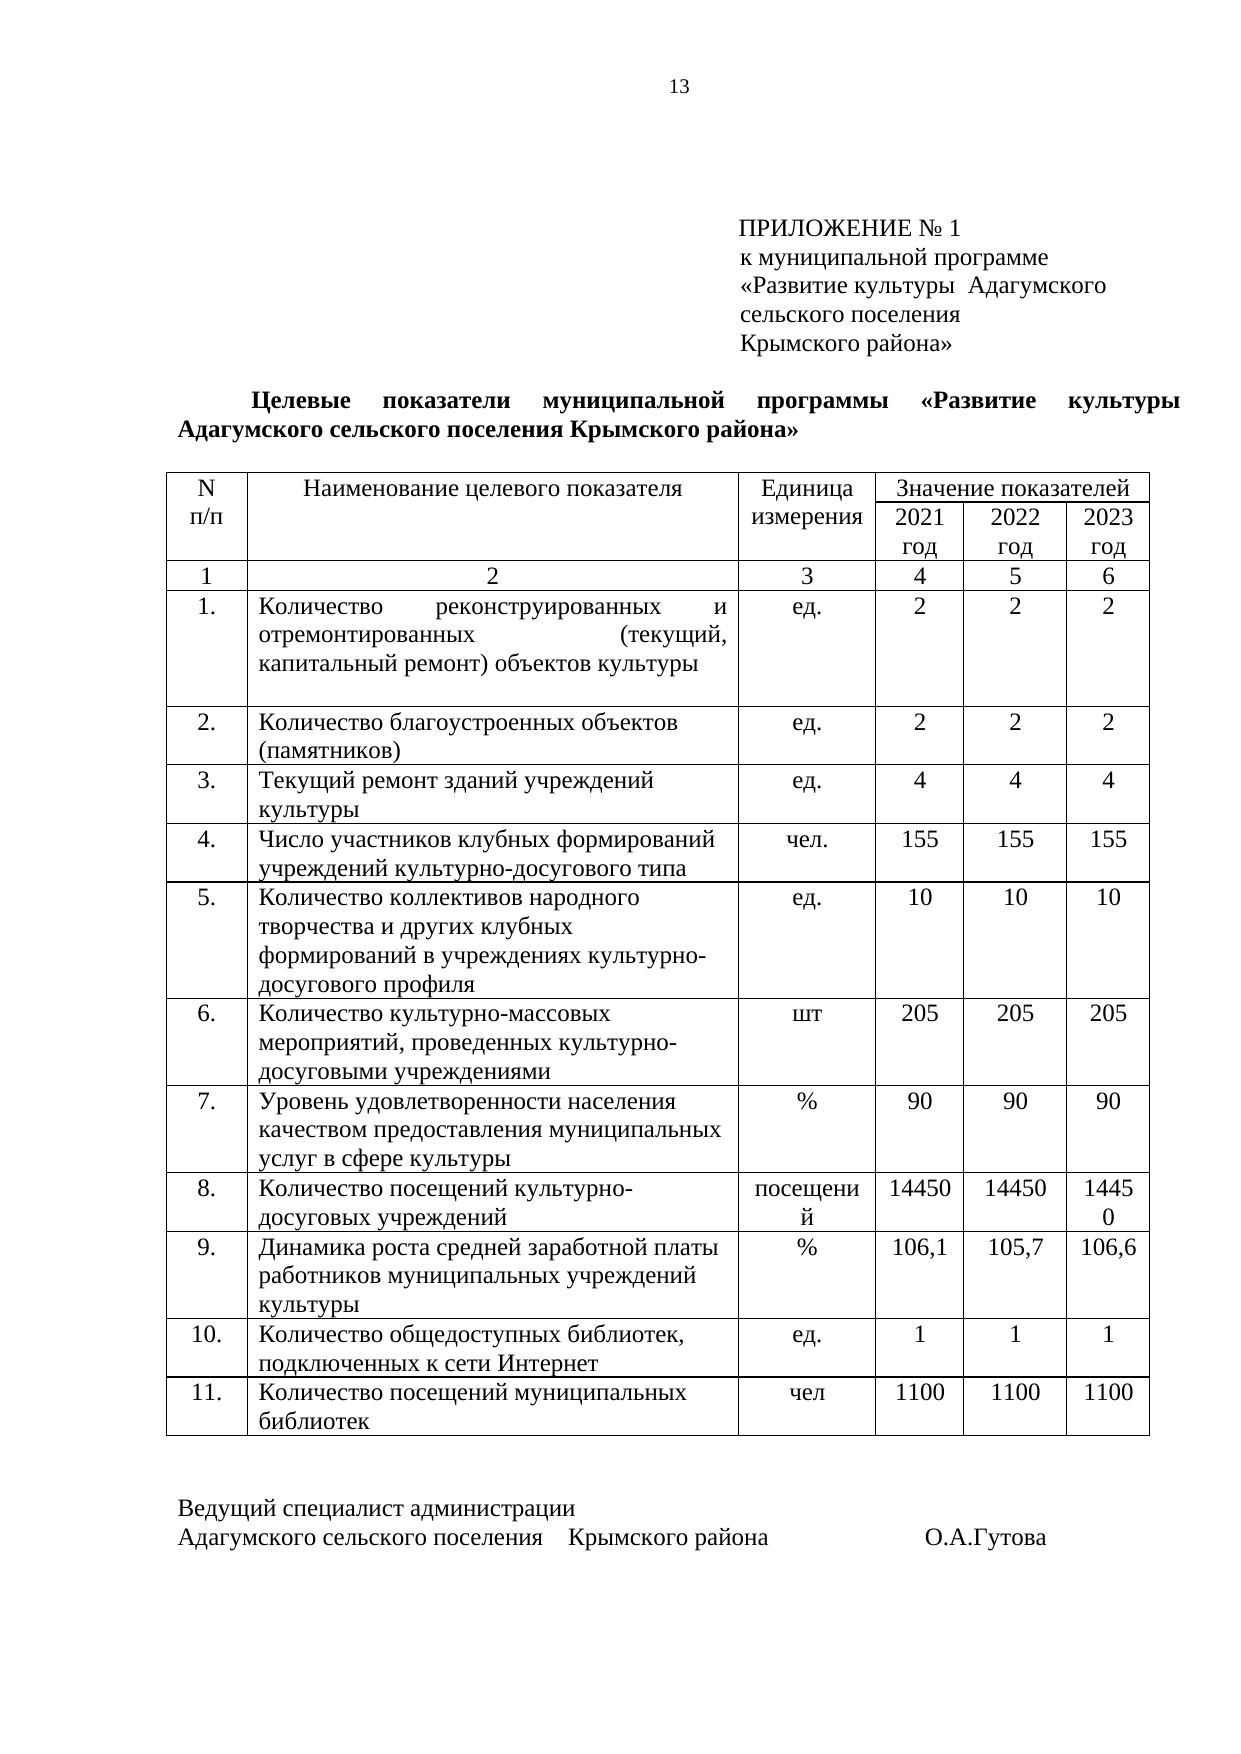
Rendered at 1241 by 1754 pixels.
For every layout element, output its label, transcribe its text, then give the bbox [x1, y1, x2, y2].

table_cell 1 [964, 1319, 1066, 1376]
table_cell 106,1 [876, 1232, 963, 1318]
table_cell 6 [1067, 561, 1149, 590]
table_cell 11. [167, 1378, 247, 1435]
table_cell 5 [964, 561, 1066, 590]
table_cell Число участников клубных формирований учреждений культурно-досугового типа [248, 824, 738, 881]
text «Развитие культуры Адагумского сельского поселения [740, 270, 1181, 328]
table_header Единица измерения [739, 473, 875, 560]
table_cell 3 [739, 561, 875, 590]
table_cell 155 [1067, 824, 1149, 881]
table_cell Количество общедоступных библиотек, подключенных к сети Интернет [248, 1319, 738, 1376]
table_cell 155 [876, 824, 963, 881]
text к муниципальной программе [740, 242, 1181, 270]
table_cell 1 [876, 1319, 963, 1376]
table_cell 2022 год [964, 503, 1066, 560]
table_cell 10 [964, 883, 1066, 997]
text Крымского района» [740, 328, 1181, 357]
table_cell 14450 [876, 1173, 963, 1231]
table_cell 1. [167, 591, 247, 706]
table_cell 6. [167, 999, 247, 1085]
text ПРИЛОЖЕНИЕ № 1 [738, 213, 1181, 242]
table_cell 10 [876, 883, 963, 997]
table_cell 2 [1067, 707, 1149, 764]
table_cell 90 [1067, 1086, 1149, 1172]
table_cell ед. [739, 707, 875, 764]
table_cell Количество благоустроенных объектов (памятников) [248, 707, 738, 764]
table_cell 4 [1067, 765, 1149, 823]
text Ведущий специалист администрации [177, 1493, 1196, 1522]
table_header Значение показателей [876, 473, 1149, 501]
table_cell 205 [1067, 999, 1149, 1085]
table_cell 1 [1067, 1319, 1149, 1376]
table_cell 10 [1067, 883, 1149, 997]
table_cell % [739, 1086, 875, 1172]
table_cell 1100 [964, 1378, 1066, 1435]
table_cell 2021 год [876, 503, 963, 560]
table_cell 5. [167, 883, 247, 997]
table_cell 2 [964, 707, 1066, 764]
table_cell Количество коллективов народного творчества и других клубных формирований в учреждениях культурно-досугового профиля [248, 883, 738, 997]
table_cell 1 [167, 561, 247, 590]
table_cell 105,7 [964, 1232, 1066, 1318]
table_cell 90 [964, 1086, 1066, 1172]
table_header N п/п [167, 473, 247, 560]
table_cell 205 [964, 999, 1066, 1085]
table_header Наименование целевого показателя [248, 473, 738, 560]
table_cell 1100 [1067, 1378, 1149, 1435]
table_cell % [739, 1232, 875, 1318]
table_cell 205 [876, 999, 963, 1085]
table_cell 2023 год [1067, 503, 1149, 560]
table_cell чел. [739, 824, 875, 881]
table_cell 9. [167, 1232, 247, 1318]
text Адагумского сельского поселения Крымского района О.А.Гутова [177, 1522, 1196, 1551]
table_cell 2 [248, 561, 738, 590]
table_cell 14450 [1067, 1173, 1149, 1231]
table_cell 4 [964, 765, 1066, 823]
table_cell 4 [876, 765, 963, 823]
table_cell ед. [739, 1319, 875, 1376]
table_cell 2 [964, 591, 1066, 706]
table_cell 14450 [964, 1173, 1066, 1231]
table_cell Уровень удовлетворенности населения качеством предоставления муниципальных услуг в сфере культуры [248, 1086, 738, 1172]
table_cell Количество посещений культурно-досуговых учреждений [248, 1173, 738, 1231]
table_cell Текущий ремонт зданий учреждений культуры [248, 765, 738, 823]
table_cell 155 [964, 824, 1066, 881]
table_cell Динамика роста средней заработной платы работников муниципальных учреждений культуры [248, 1232, 738, 1318]
table_cell 3. [167, 765, 247, 823]
table_cell 2 [876, 707, 963, 764]
table_cell 2. [167, 707, 247, 764]
table_cell 1100 [876, 1378, 963, 1435]
table_cell 2 [1067, 591, 1149, 706]
table_cell 4 [876, 561, 963, 590]
table_cell посещений [739, 1173, 875, 1231]
table_cell чел [739, 1378, 875, 1435]
table_cell 2 [876, 591, 963, 706]
table_cell Количество реконструированных и отремонтированных (текущий, капитальный ремонт) объектов культуры [248, 591, 738, 706]
table_cell шт [739, 999, 875, 1085]
table_cell ед. [739, 883, 875, 997]
table_cell 7. [167, 1086, 247, 1172]
table_cell 8. [167, 1173, 247, 1231]
table_cell Количество посещений муниципальных библиотек [248, 1378, 738, 1435]
table_cell ед. [739, 591, 875, 706]
table_cell 10. [167, 1319, 247, 1376]
table_cell 106,6 [1067, 1232, 1149, 1318]
table_cell Количество культурно-массовых мероприятий, проведенных культурно-досуговыми учреждениями [248, 999, 738, 1085]
text Целевые показатели муниципальной программы «Развитие культуры Адагумского сельского поселения Крымского района» [177, 385, 1181, 443]
table_cell 4. [167, 824, 247, 881]
table_cell ед. [739, 765, 875, 823]
table_cell 90 [876, 1086, 963, 1172]
